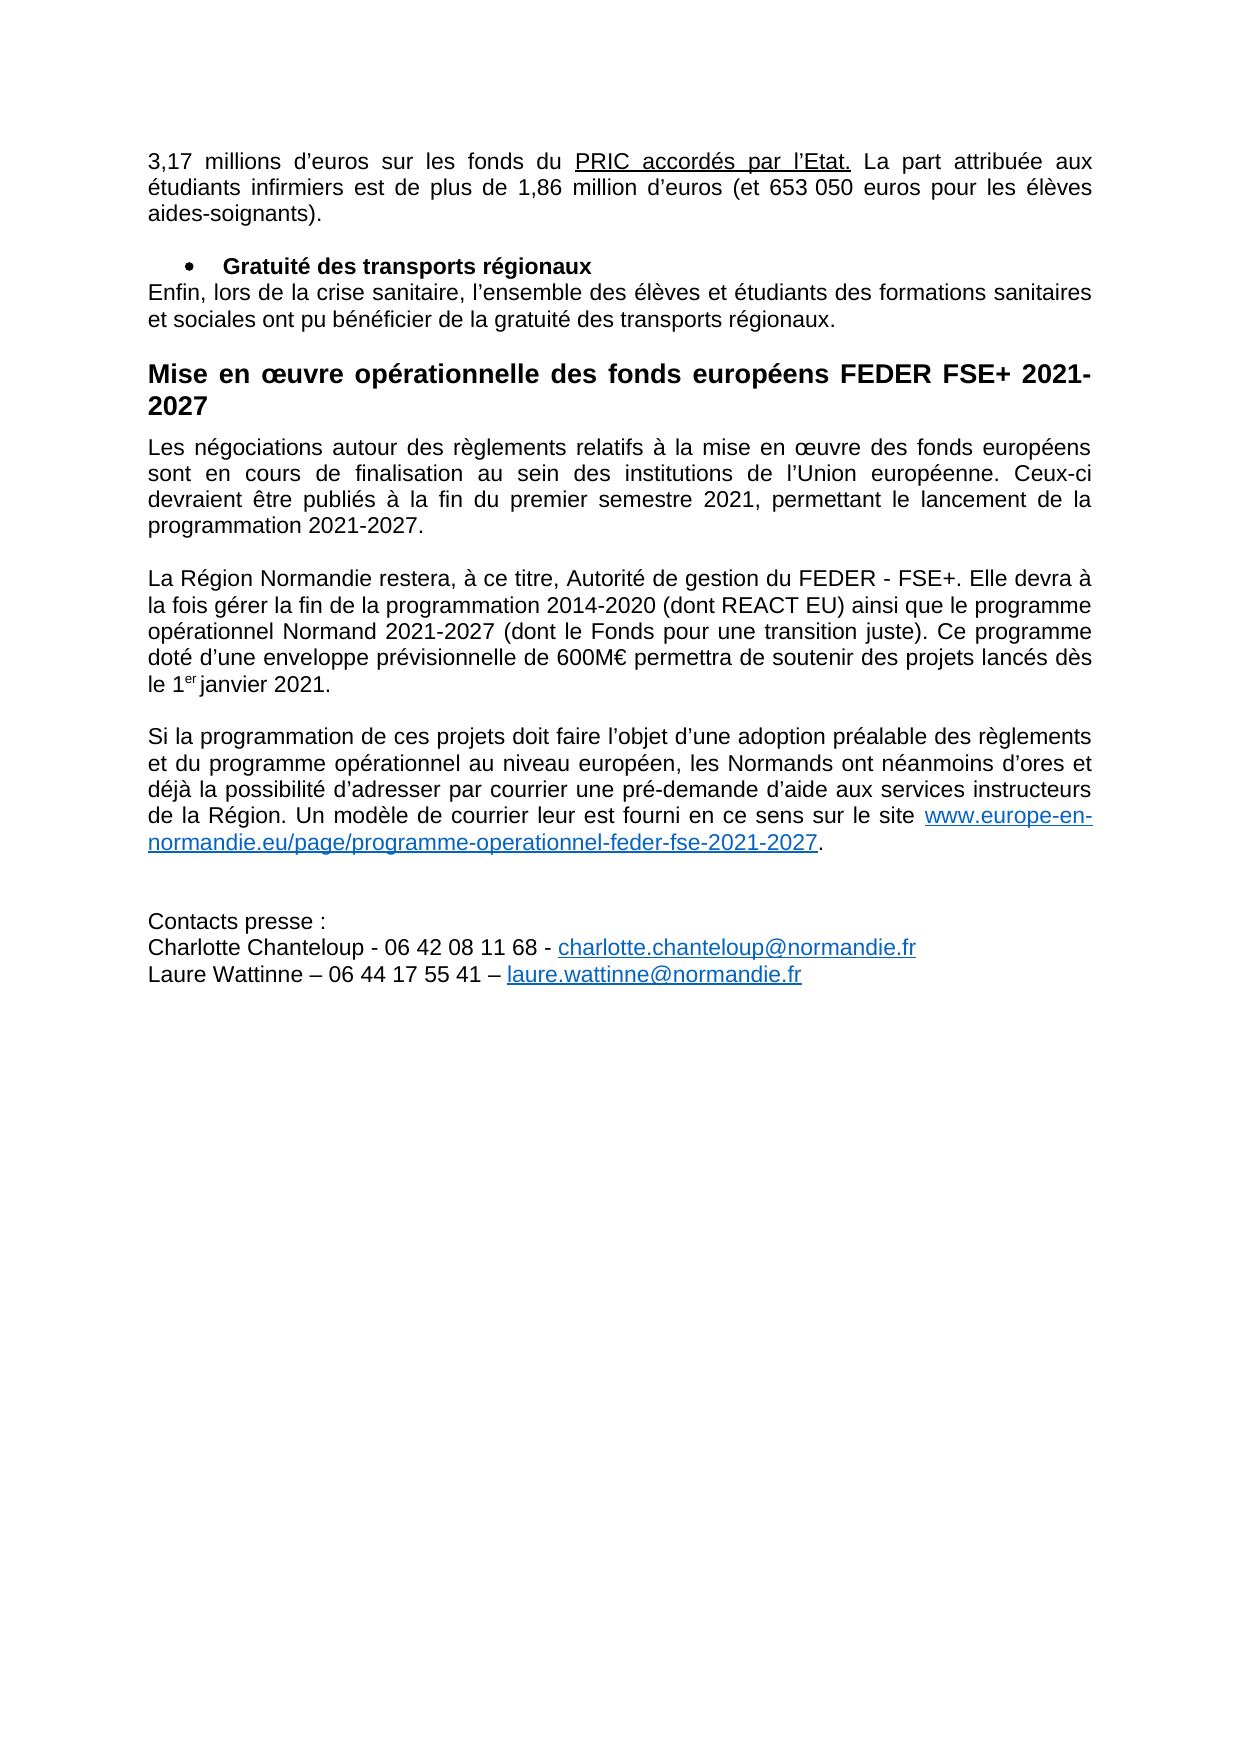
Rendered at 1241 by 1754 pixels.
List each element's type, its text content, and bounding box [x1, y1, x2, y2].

text La Région Normandie restera, à ce titre, Autorité de gestion du FEDER - FSE+. Elle devra à la fois gérer la fin de la programmation 2014-2020 (dont REACT EU) ainsi que le programme opérationnel Normand 2021-2027 (dont le Fonds pour une transition juste). Ce programme doté d’une enveloppe prévisionnelle de 600M€ permettra de soutenir des projets lancés dès le 1er janvier 2021. [148, 565, 1093, 697]
text Charlotte Chanteloup - 06 42 08 11 68 - charlotte.chanteloup@normandie.fr [148, 934, 1093, 961]
list Gratuité des transports régionaux [185, 253, 1093, 279]
text Les négociations autour des règlements relatifs à la mise en œuvre des fonds européens sont en cours de finalisation au sein des institutions de l’Union européenne. Ceux-ci devraient être publiés à la fin du premier semestre 2021, permettant le lancement de la programmation 2021-2027. [148, 433, 1093, 539]
text Mise en œuvre opérationnelle des fonds européens FEDER FSE+ 2021-2027 [148, 358, 1093, 421]
text Enfin, lors de la crise sanitaire, l’ensemble des élèves et étudiants des formations sanitaires et sociales ont pu bénéficier de la gratuité des transports régionaux. [148, 279, 1093, 332]
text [148, 148, 1093, 227]
text Laure Wattinne – 06 44 17 55 41 – laure.wattinne@normandie.fr [148, 961, 1093, 987]
text Contacts presse : [148, 908, 1093, 934]
text Si la programmation de ces projets doit faire l’objet d’une adoption préalable des règlements et du programme opérationnel au niveau européen, les Normands ont néanmoins d’ores et déjà la possibilité d’adresser par courrier une pré-demande d’aide aux services instructeurs de la Région. Un modèle de courrier leur est fourni en ce sens sur le site www.europe-en-normandie.eu/page/programme-operationnel-feder-fse-2021-2027. [148, 723, 1093, 855]
